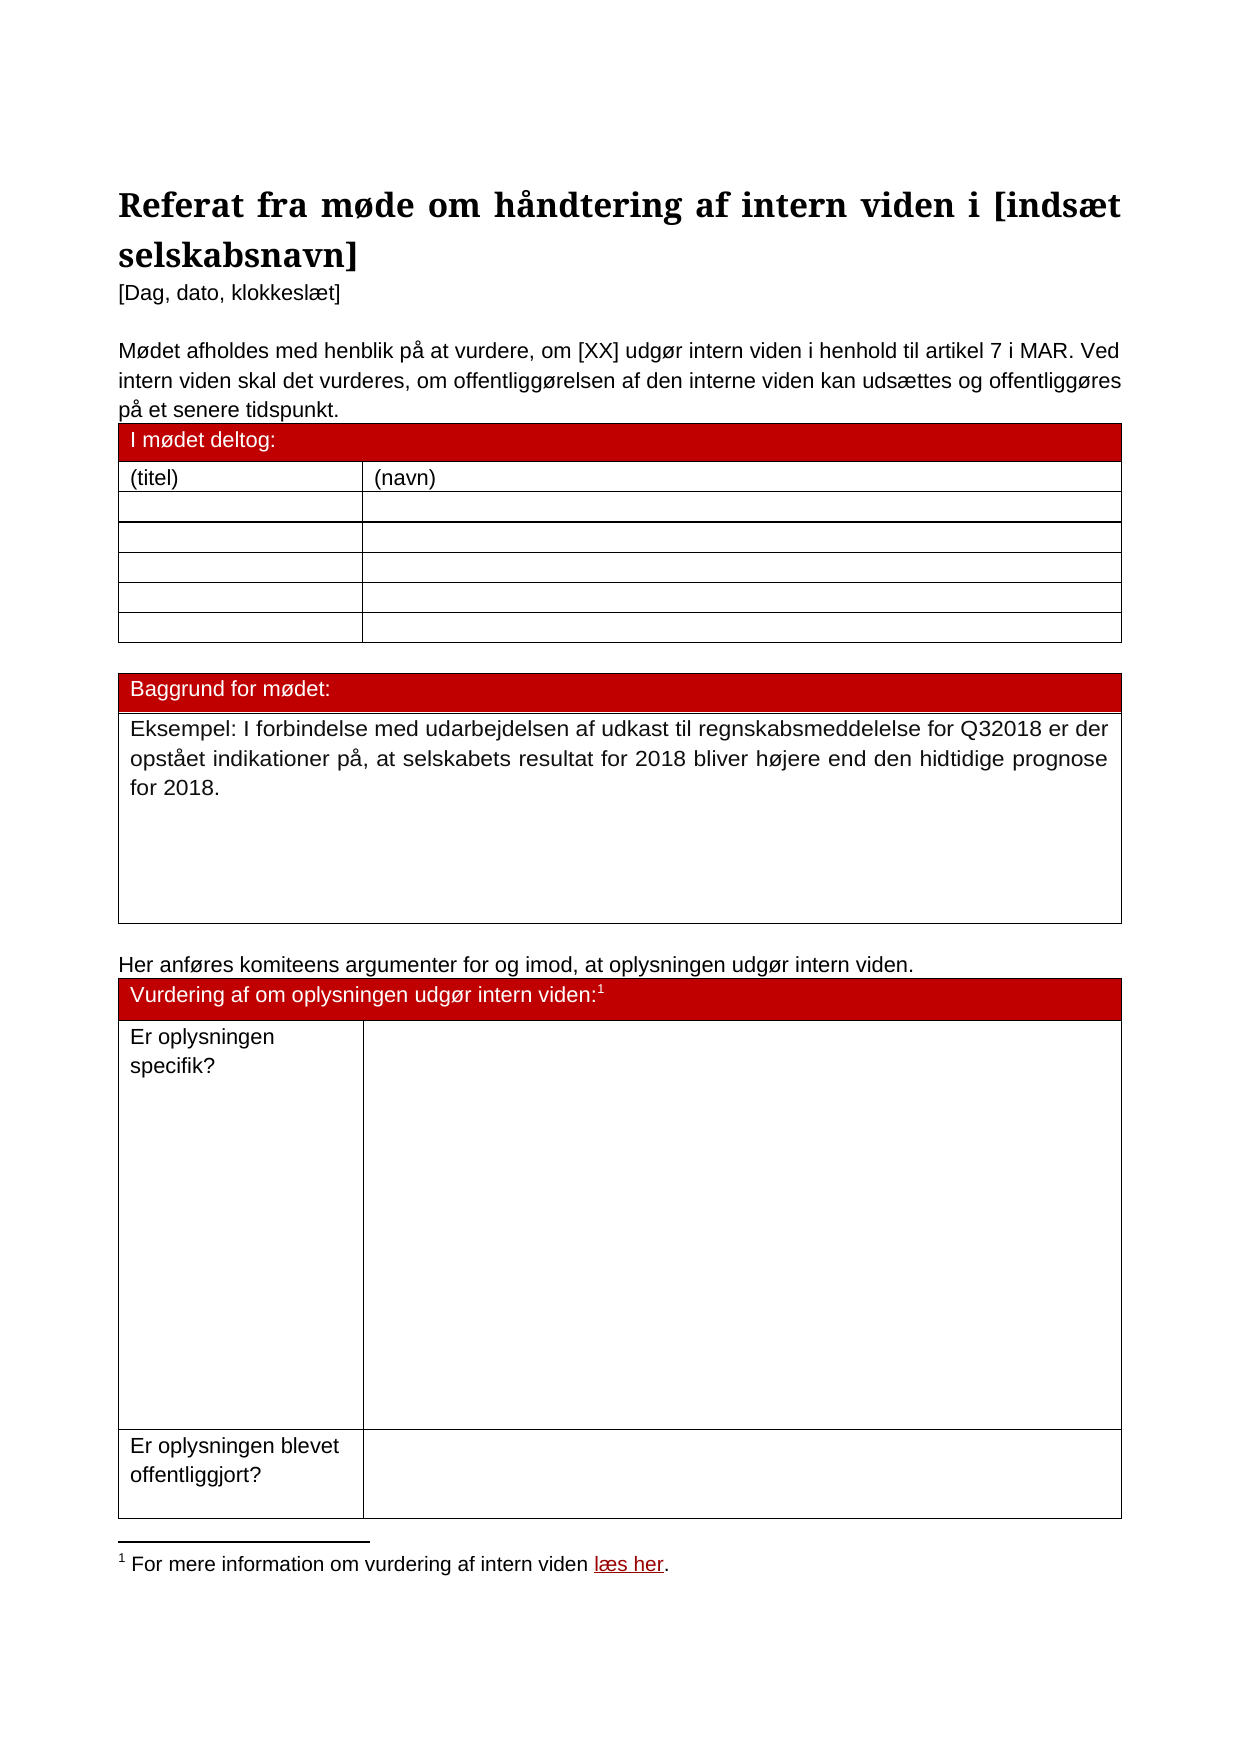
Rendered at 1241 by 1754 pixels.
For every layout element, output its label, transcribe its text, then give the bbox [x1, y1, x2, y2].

text Her anføres komiteens argumenter for og imod, at oplysningen udgør intern viden. [118, 949, 1122, 978]
subtitle Referat fra møde om håndtering af intern viden i [indsæt selskabsnavn] [118, 177, 1122, 277]
text [Dag, dato, klokkeslæt] [118, 277, 1122, 306]
table_cell Er oplysningen specifik? [119, 1021, 363, 1429]
text Mødet afholdes med henblik på at vurdere, om [XX] udgør intern viden i henhold til artikel 7 i MAR. Ved intern viden skal det vurderes, om offentliggørelsen af den interne viden kan udsættes og offentliggøres på et senere tidspunkt. [118, 336, 1122, 423]
table_cell [364, 1430, 1121, 1518]
table_cell Eksempel: I forbindelse med udarbejdelsen af udkast til regnskabsmeddelelse for Q32018 er der opstået indikationer på, at selskabets resultat for 2018 bliver højere end den hidtidige prognose for 2018. [119, 714, 1121, 922]
table_cell [119, 492, 362, 521]
table_cell [119, 583, 362, 612]
table_header Vurdering af om oplysningen udgør intern viden: [119, 979, 1121, 1020]
table_header Baggrund for mødet: [119, 674, 1121, 712]
table_cell [363, 553, 1121, 582]
table_cell [364, 1021, 1121, 1429]
table_cell (navn) [363, 462, 1121, 491]
table_header I mødet deltog: [119, 424, 1121, 461]
table_cell [363, 613, 1121, 642]
table_cell [363, 523, 1121, 552]
table_cell (titel) [119, 462, 362, 491]
table_cell [119, 613, 362, 642]
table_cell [119, 1430, 363, 1518]
table_cell [119, 523, 362, 552]
table_cell [363, 583, 1121, 612]
table_cell [119, 553, 362, 582]
table_cell [363, 492, 1121, 521]
